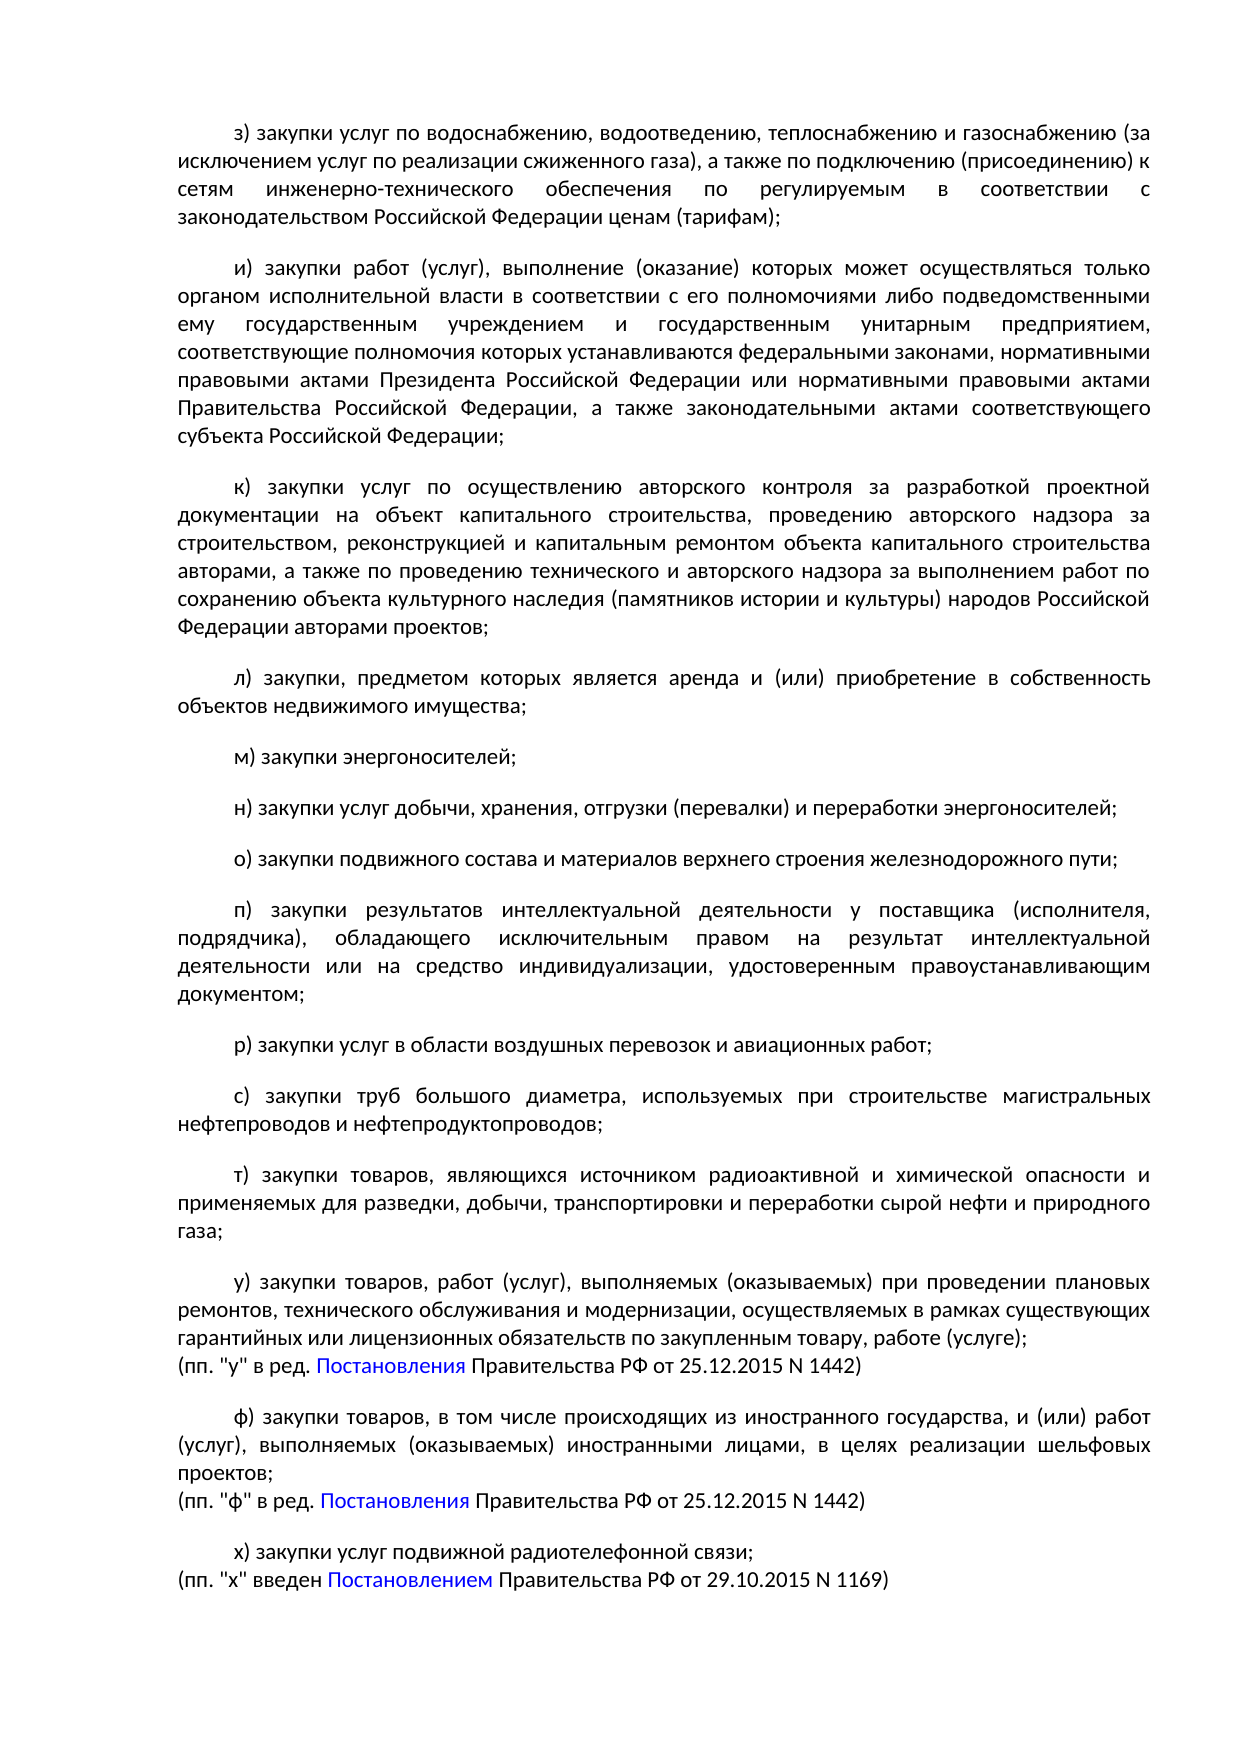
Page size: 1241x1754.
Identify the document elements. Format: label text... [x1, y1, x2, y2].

text у) закупки товаров, работ (услуг), выполняемых (оказываемых) при проведении плановых ремонтов, технического обслуживания и модернизации, осуществляемых в рамках существующих гарантийных или лицензионных обязательств по закупленным товару, работе (услуге); [177, 1267, 1152, 1351]
text с) закупки труб большого диаметра, используемых при строительстве магистральных нефтепроводов и нефтепродуктопроводов; [177, 1081, 1152, 1137]
text и) закупки работ (услуг), выполнение (оказание) которых может осуществляться только органом исполнительной власти в соответствии с его полномочиями либо подведомственными ему государственным учреждением и государственным унитарным предприятием, соответствующие полномочия которых устанавливаются федеральными законами, нормативными правовыми актами Президента Российской Федерации или нормативными правовыми актами Правительства Российской Федерации, а также законодательными актами соответствующего субъекта Российской Федерации; [177, 253, 1152, 449]
text (пп. "х" введен Постановлением Правительства РФ от 29.10.2015 N 1169) [177, 1565, 1152, 1593]
text н) закупки услуг добычи, хранения, отгрузки (перевалки) и переработки энергоносителей; [177, 793, 1152, 821]
text з) закупки услуг по водоснабжению, водоотведению, теплоснабжению и газоснабжению (за исключением услуг по реализации сжиженного газа), а также по подключению (присоединению) к сетям инженерно-технического обеспечения по регулируемым в соответствии с законодательством Российской Федерации ценам (тарифам); [177, 118, 1152, 230]
text ф) закупки товаров, в том числе происходящих из иностранного государства, и (или) работ (услуг), выполняемых (оказываемых) иностранными лицами, в целях реализации шельфовых проектов; [177, 1402, 1152, 1486]
text к) закупки услуг по осуществлению авторского контроля за разработкой проектной документации на объект капитального строительства, проведению авторского надзора за строительством, реконструкцией и капитальным ремонтом объекта капитального строительства авторами, а также по проведению технического и авторского надзора за выполнением работ по сохранению объекта культурного наследия (памятников истории и культуры) народов Российской Федерации авторами проектов; [177, 472, 1152, 640]
text т) закупки товаров, являющихся источником радиоактивной и химической опасности и применяемых для разведки, добычи, транспортировки и переработки сырой нефти и природного газа; [177, 1160, 1152, 1244]
text п) закупки результатов интеллектуальной деятельности у поставщика (исполнителя, подрядчика), обладающего исключительным правом на результат интеллектуальной деятельности или на средство индивидуализации, удостоверенным правоустанавливающим документом; [177, 895, 1152, 1007]
text р) закупки услуг в области воздушных перевозок и авиационных работ; [177, 1030, 1152, 1058]
text (пп. "у" в ред. Постановления Правительства РФ от 25.12.2015 N 1442) [177, 1351, 1152, 1379]
text (пп. "ф" в ред. Постановления Правительства РФ от 25.12.2015 N 1442) [177, 1486, 1152, 1514]
text о) закупки подвижного состава и материалов верхнего строения железнодорожного пути; [177, 844, 1152, 872]
text х) закупки услуг подвижной радиотелефонной связи; [177, 1537, 1152, 1565]
text л) закупки, предметом которых является аренда и (или) приобретение в собственность объектов недвижимого имущества; [177, 663, 1152, 719]
text м) закупки энергоносителей; [177, 742, 1152, 770]
